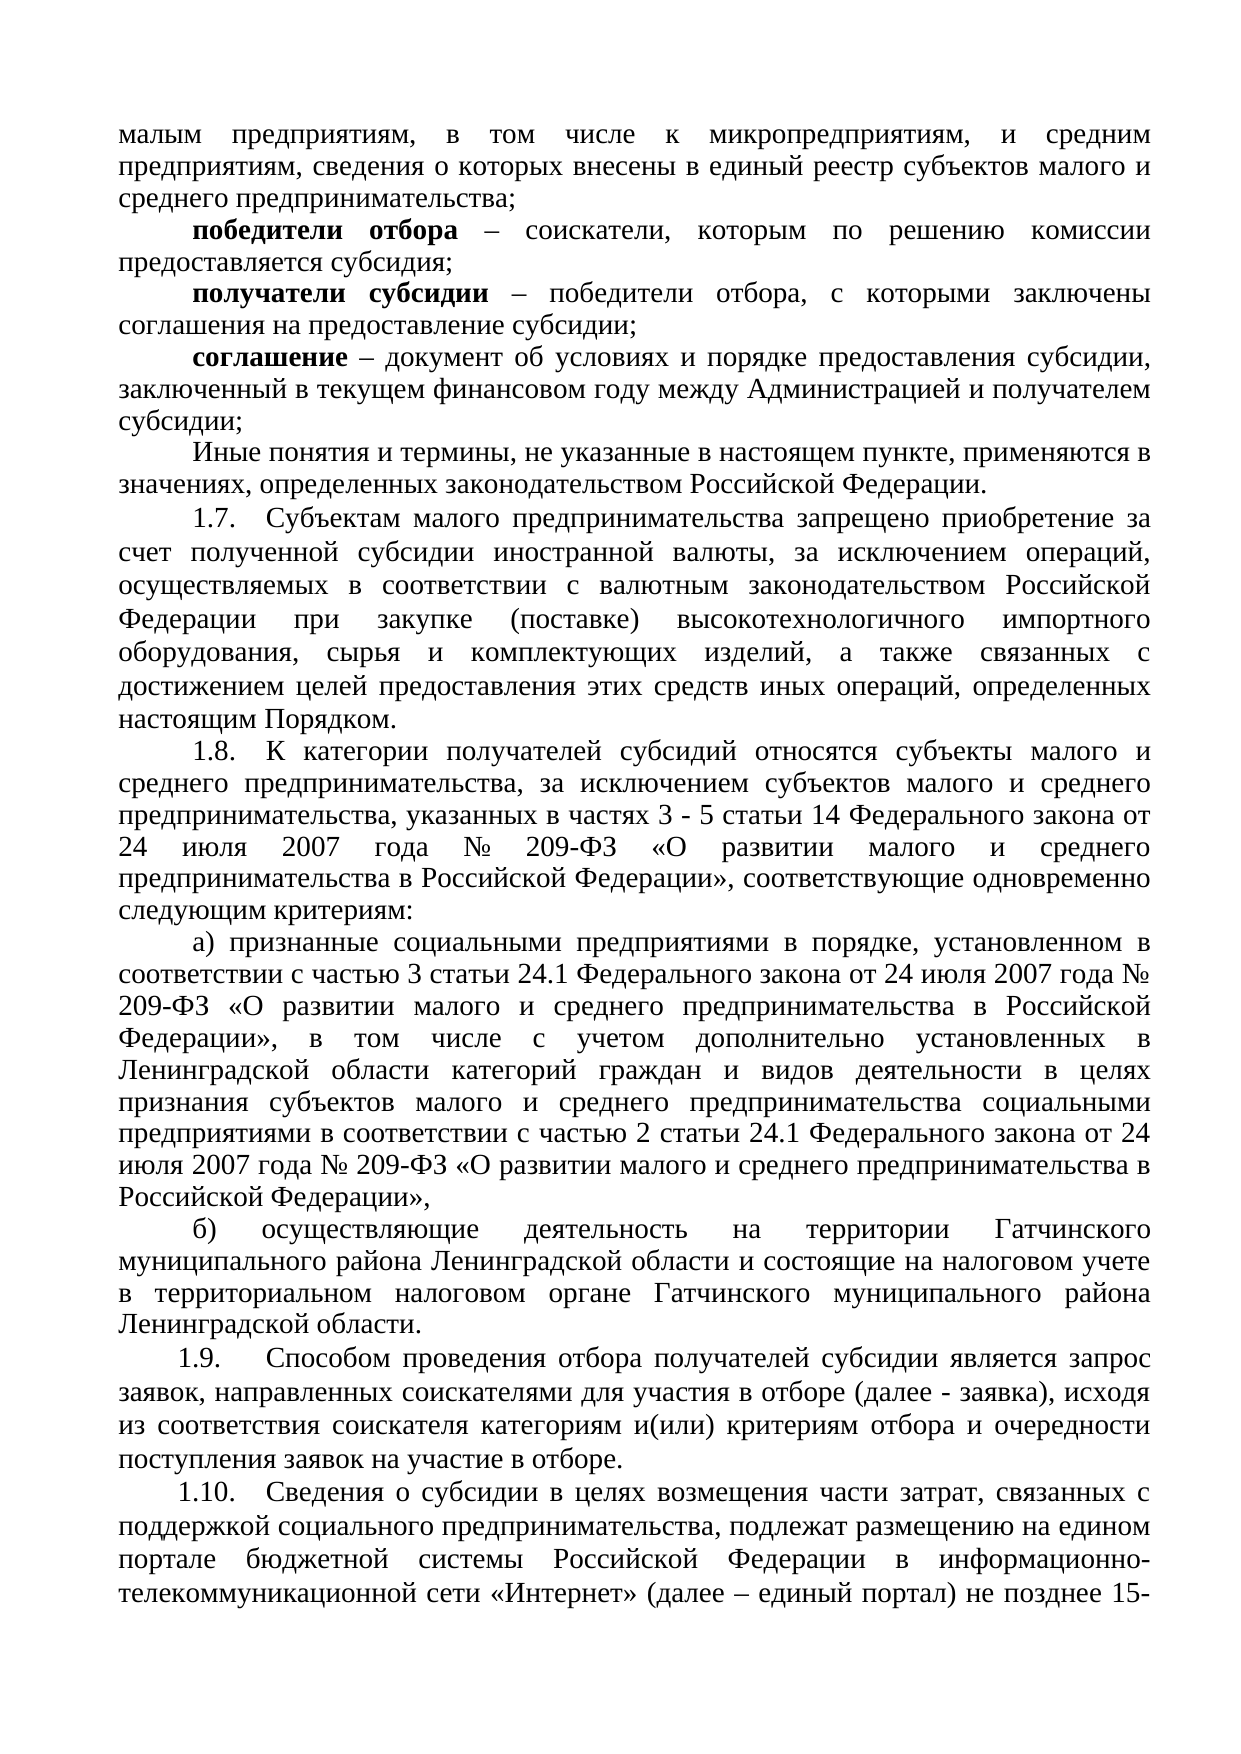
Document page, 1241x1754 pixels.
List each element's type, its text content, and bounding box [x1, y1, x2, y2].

title К категории получателей субсидий относятся субъекты малого и среднего предпринимательства, за исключением субъектов малого и среднего предпринимательства, указанных в частях 3 - 5 статьи 14 Федерального закона от 24 июля 2007 года № 209-ФЗ «О развитии малого и среднего предпринимательства в Российской Федерации», соответствующие одновременно следующим критериям: [118, 735, 1152, 926]
title победители отбора – соискатели, которым по решению комиссии предоставляется субсидия; [118, 214, 1152, 277]
title б) осуществляющие деятельность на территории Гатчинского муниципального района Ленинградской области и состоящие на налоговом учете в территориальном налоговом органе Гатчинского муниципального района Ленинградской области. [118, 1213, 1152, 1340]
title Иные понятия и термины, не указанные в настоящем пункте, применяются в значениях, определенных законодательством Российской Федерации. [118, 436, 1152, 500]
title соглашение – документ об условиях и порядке предоставления субсидии, заключенный в текущем финансовом году между Администрацией и получателем субсидии; [118, 341, 1152, 436]
list Субъектам малого предпринимательства запрещено приобретение за счет полученной субсидии иностранной валюты, за исключением операций, осуществляемых в соответствии с валютным законодательством Российской Федерации при закупке (поставке) высокотехнологичного импортного оборудования, сырья и комплектующих изделий, а также связанных с достижением целей предоставления этих средств иных операций, определенных настоящим Порядком. [118, 500, 1152, 735]
title а) признанные социальными предприятиями в порядке, установленном в соответствии с частью 3 статьи 24.1 Федерального закона от 24 июля 2007 года № 209-ФЗ «О развитии малого и среднего предпринимательства в Российской Федерации», в том числе с учетом дополнительно установленных в Ленинградской области категорий граждан и видов деятельности в целях признания субъектов малого и среднего предпринимательства социальными предприятиями в соответствии с частью 2 статьи 24.1 Федерального закона от 24 июля 2007 года № 209-ФЗ «О развитии малого и среднего предпринимательства в Российской Федерации», [118, 926, 1152, 1213]
list Способом проведения отбора получателей субсидии является запрос заявок, направленных соискателями для участия в отборе (далее - заявка), исходя из соответствия соискателя категориям и(или) критериям отбора и очередности поступления заявок на участие в отборе. [118, 1340, 1152, 1474]
title получатели субсидии – победители отбора, с которыми заключены соглашения на предоставление субсидии; [118, 277, 1152, 341]
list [118, 1474, 1152, 1608]
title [118, 118, 1152, 214]
